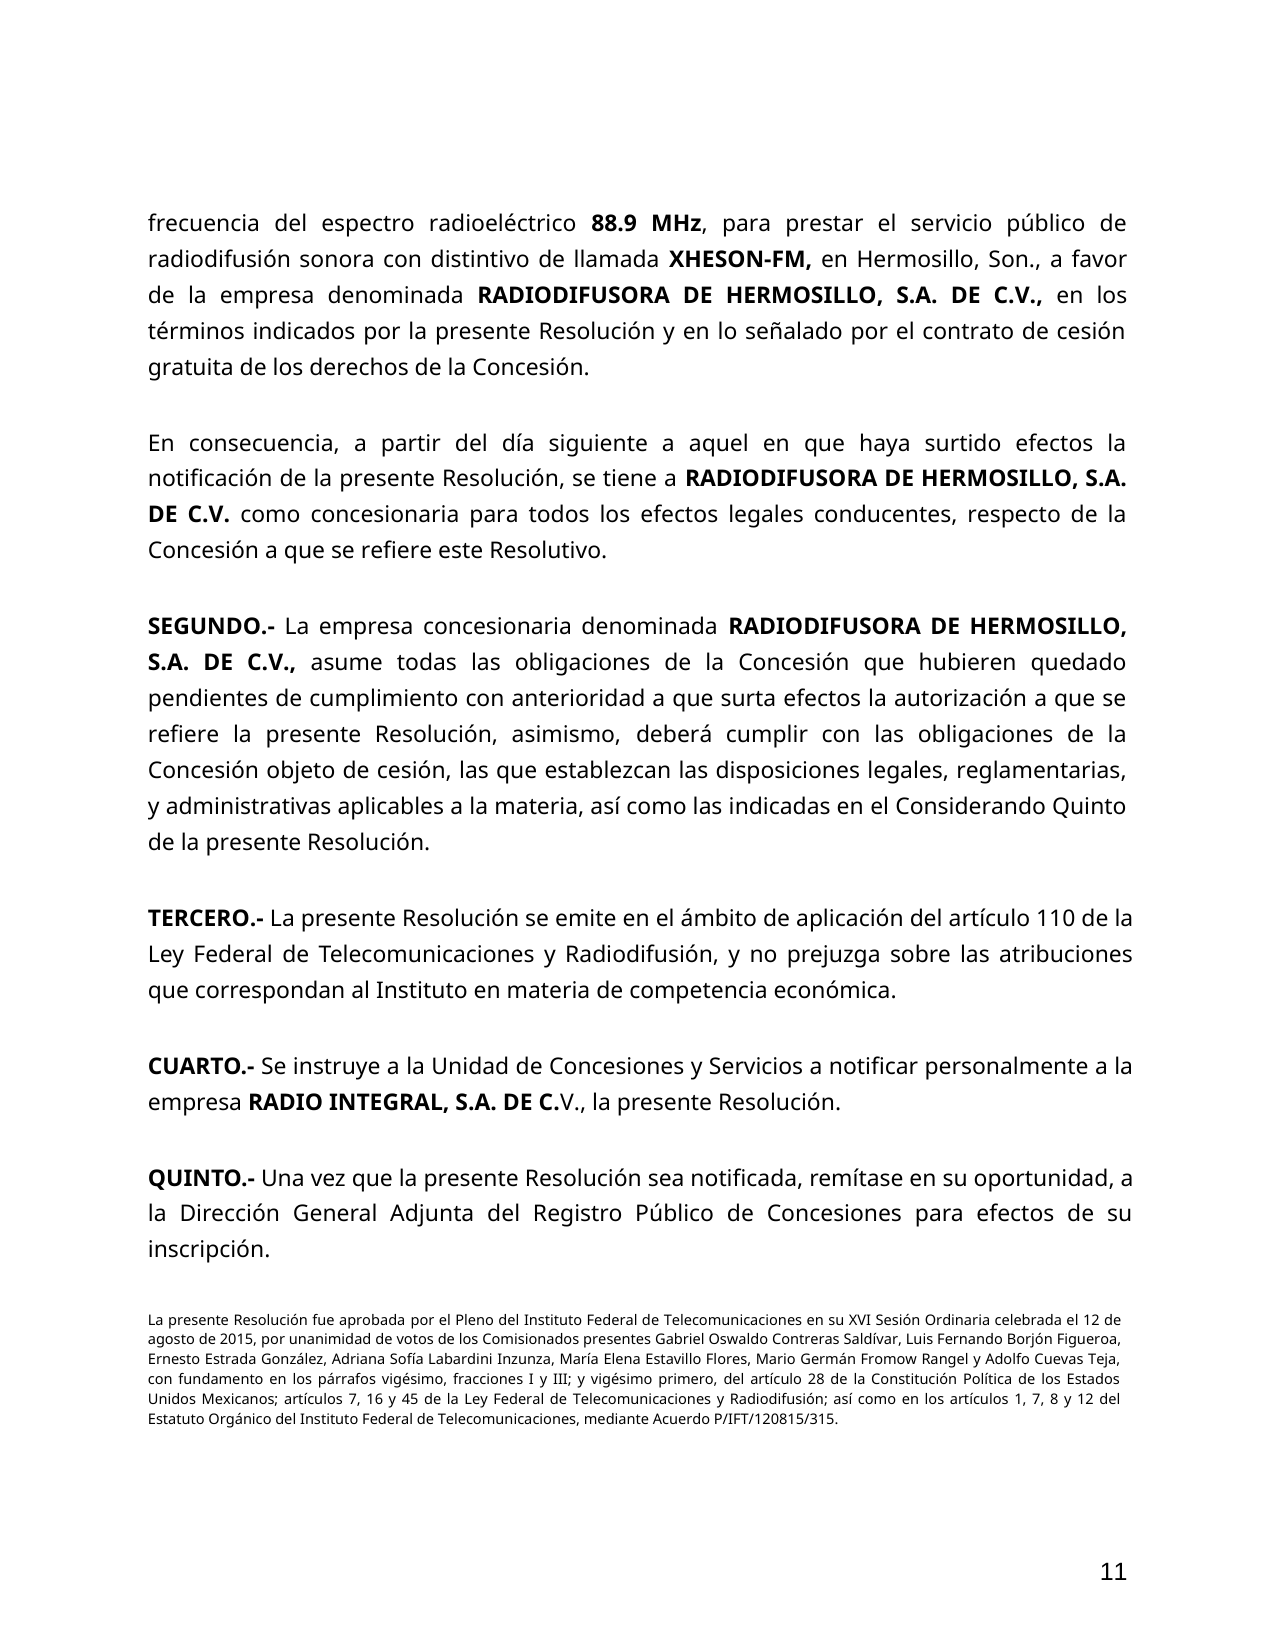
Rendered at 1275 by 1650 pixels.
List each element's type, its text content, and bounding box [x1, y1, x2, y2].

text TERCERO.- La presente Resolución se emite en el ámbito de aplicación del artículo 110 de la Ley Federal de Telecomunicaciones y Radiodifusión, y no prejuzga sobre las atribuciones que correspondan al Instituto en materia de competencia económica. [148, 902, 1134, 1005]
text QUINTO.- Una vez que la presente Resolución sea notificada, remítase en su oportunidad, a la Dirección General Adjunta del Registro Público de Concesiones para efectos de su inscripción. [148, 1161, 1134, 1264]
text En consecuencia, a partir del día siguiente a aquel en que haya surtido efectos la notificación de la presente Resolución, se tiene a RADIODIFUSORA DE HERMOSILLO, S.A. DE C.V. como concesionaria para todos los efectos legales conducentes, respecto de la Concesión a que se refiere este Resolutivo. [148, 426, 1127, 566]
text CUARTO.- Se instruye a la Unidad de Concesiones y Servicios a notificar personalmente a la empresa RADIO INTEGRAL, S.A. DE C.V., la presente Resolución. [148, 1049, 1134, 1117]
text SEGUNDO.- La empresa concesionaria denominada RADIODIFUSORA DE HERMOSILLO, S.A. DE C.V., asume todas las obligaciones de la Concesión que hubieren quedado pendientes de cumplimiento con anterioridad a que surta efectos la autorización a que se refiere la presente Resolución, asimismo, deberá cumplir con las obligaciones de la Concesión objeto de cesión, las que establezcan las disposiciones legales, reglamentarias, y administrativas aplicables a la materia, así como las indicadas en el Considerando Quinto de la presente Resolución. [148, 610, 1127, 857]
text La presente Resolución fue aprobada por el Pleno del Instituto Federal de Telecomunicaciones en su XVI Sesión Ordinaria celebrada el 12 de agosto de 2015, por unanimidad de votos de los Comisionados presentes Gabriel Oswaldo Contreras Saldívar, Luis Fernando Borjón Figueroa, Ernesto Estrada González, Adriana Sofía Labardini Inzunza, María Elena Estavillo Flores, Mario Germán Fromow Rangel y Adolfo Cuevas Teja, con fundamento en los párrafos vigésimo, fracciones I y III; y vigésimo primero, del artículo 28 de la Constitución Política de los Estados Unidos Mexicanos; artículos 7, 16 y 45 de la Ley Federal de Telecomunicaciones y Radiodifusión; así como en los artículos 1, 7, 8 y 12 del Estatuto Orgánico del Instituto Federal de Telecomunicaciones, mediante Acuerdo P/IFT/120815/315. [148, 1309, 1123, 1429]
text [148, 207, 1127, 382]
